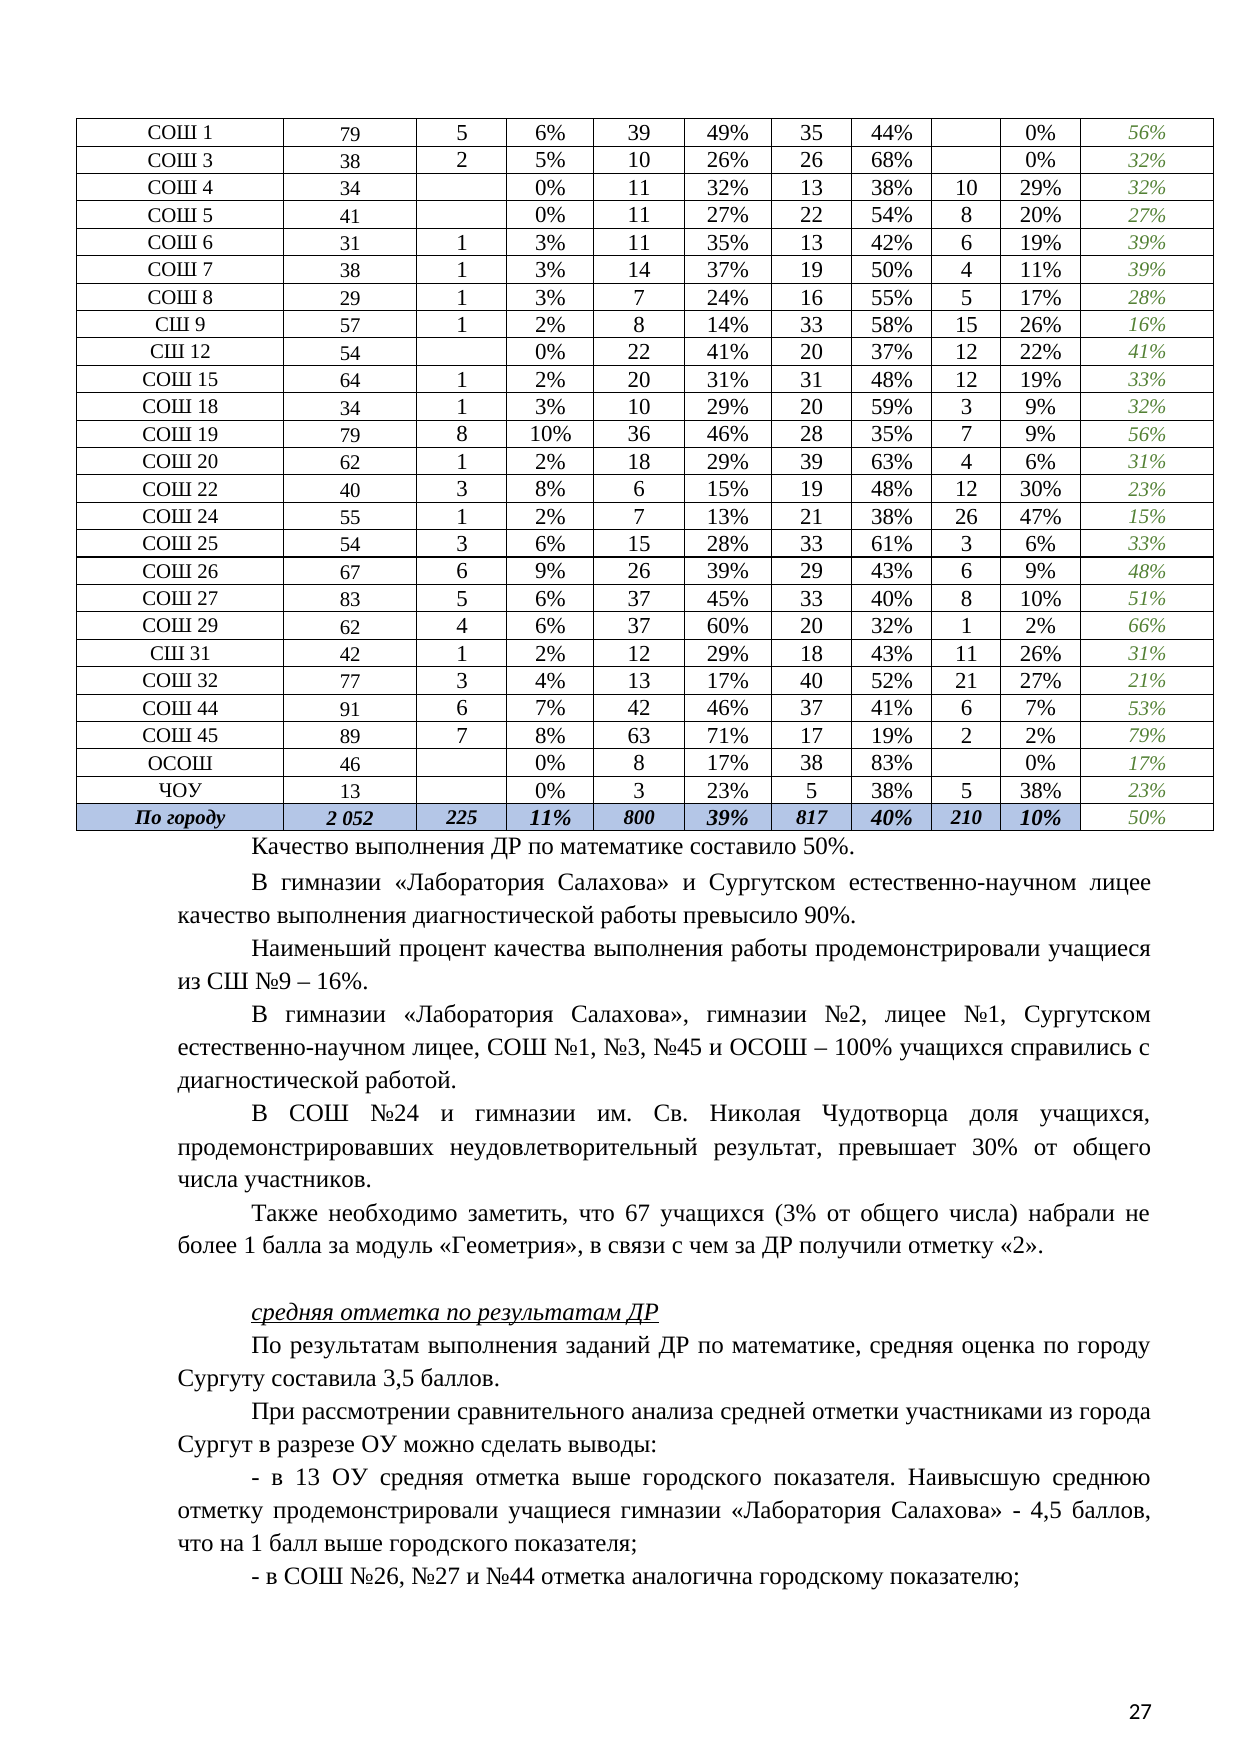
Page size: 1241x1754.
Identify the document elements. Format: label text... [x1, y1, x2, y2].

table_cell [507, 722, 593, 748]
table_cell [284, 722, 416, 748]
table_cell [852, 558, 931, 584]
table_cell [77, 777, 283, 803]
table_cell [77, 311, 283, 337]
text В СОШ №24 и гимназии им. Св. Николая Чудотворца доля учащихся, продемонстрировавших неудовлетворительный результат, превышает 30% от общего числа участников. [177, 1098, 1152, 1193]
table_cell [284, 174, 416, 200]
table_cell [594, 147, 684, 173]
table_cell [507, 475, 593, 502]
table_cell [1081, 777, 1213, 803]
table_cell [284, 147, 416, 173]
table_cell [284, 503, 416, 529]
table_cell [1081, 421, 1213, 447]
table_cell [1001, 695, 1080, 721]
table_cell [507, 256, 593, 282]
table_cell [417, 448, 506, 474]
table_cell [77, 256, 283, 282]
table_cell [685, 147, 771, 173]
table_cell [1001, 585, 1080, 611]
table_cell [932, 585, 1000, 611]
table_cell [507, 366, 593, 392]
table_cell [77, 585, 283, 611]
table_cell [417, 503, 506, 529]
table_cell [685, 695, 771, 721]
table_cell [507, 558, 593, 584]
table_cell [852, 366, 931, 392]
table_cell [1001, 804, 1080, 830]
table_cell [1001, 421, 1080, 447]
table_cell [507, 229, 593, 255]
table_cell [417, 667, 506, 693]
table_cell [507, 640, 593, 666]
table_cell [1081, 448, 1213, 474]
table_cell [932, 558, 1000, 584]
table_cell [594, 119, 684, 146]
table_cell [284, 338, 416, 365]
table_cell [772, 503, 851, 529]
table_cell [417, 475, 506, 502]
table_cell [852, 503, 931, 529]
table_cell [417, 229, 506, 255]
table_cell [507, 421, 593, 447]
text По результатам выполнения заданий ДР по математике, средняя оценка по городу Сургуту составила 3,5 баллов. [177, 1330, 1152, 1391]
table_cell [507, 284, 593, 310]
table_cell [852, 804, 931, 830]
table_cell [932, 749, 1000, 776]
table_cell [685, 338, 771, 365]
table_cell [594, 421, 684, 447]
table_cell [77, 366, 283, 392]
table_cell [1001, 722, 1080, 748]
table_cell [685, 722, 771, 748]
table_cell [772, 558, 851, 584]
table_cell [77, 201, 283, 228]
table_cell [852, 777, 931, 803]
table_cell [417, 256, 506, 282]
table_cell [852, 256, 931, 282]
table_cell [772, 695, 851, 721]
text средняя отметка по результатам ДР [177, 1297, 1152, 1325]
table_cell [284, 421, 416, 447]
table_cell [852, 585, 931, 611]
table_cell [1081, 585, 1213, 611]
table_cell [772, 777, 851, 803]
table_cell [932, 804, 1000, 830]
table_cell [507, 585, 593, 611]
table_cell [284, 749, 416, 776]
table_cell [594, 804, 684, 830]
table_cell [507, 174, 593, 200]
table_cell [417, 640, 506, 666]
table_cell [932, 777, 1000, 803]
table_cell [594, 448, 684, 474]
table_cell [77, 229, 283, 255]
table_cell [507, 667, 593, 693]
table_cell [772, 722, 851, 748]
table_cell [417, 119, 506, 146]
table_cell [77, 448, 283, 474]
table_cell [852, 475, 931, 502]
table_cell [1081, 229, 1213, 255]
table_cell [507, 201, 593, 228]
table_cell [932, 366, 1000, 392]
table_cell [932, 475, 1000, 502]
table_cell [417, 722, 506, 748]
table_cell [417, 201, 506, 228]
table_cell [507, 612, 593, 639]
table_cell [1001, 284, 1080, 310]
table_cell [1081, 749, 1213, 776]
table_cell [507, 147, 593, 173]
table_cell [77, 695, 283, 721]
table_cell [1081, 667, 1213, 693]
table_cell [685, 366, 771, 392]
text В гимназии «Лаборатория Салахова», гимназии №2, лицее №1, Сургутском естественно-научном лицее, СОШ №1, №3, №45 и ОСОШ – 100% учащихся справились с диагностической работой. [177, 999, 1152, 1094]
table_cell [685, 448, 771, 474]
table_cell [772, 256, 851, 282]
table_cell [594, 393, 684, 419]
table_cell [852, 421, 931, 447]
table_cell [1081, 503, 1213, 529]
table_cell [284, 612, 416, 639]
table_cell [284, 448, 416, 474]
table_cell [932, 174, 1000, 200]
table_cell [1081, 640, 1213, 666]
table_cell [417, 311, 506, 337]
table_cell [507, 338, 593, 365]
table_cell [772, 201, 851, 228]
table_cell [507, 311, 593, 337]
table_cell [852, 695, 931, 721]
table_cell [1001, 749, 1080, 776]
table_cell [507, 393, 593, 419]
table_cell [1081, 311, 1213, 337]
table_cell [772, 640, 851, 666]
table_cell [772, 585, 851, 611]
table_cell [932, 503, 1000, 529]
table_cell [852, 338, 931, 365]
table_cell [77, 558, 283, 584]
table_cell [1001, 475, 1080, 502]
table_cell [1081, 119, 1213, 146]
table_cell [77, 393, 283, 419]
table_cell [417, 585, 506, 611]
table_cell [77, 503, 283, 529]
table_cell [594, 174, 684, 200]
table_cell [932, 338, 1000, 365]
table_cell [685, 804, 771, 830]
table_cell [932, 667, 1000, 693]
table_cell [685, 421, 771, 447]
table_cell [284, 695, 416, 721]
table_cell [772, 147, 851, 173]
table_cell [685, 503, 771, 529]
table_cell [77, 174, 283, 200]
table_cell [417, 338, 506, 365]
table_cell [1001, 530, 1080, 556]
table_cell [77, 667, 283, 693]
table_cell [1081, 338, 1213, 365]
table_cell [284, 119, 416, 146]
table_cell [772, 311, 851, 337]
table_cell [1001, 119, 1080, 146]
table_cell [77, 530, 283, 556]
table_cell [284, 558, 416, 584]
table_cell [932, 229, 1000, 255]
text В гимназии «Лаборатория Салахова» и Сургутском естественно-научном лицее качество выполнения диагностической работы превысило 90%. [177, 867, 1152, 929]
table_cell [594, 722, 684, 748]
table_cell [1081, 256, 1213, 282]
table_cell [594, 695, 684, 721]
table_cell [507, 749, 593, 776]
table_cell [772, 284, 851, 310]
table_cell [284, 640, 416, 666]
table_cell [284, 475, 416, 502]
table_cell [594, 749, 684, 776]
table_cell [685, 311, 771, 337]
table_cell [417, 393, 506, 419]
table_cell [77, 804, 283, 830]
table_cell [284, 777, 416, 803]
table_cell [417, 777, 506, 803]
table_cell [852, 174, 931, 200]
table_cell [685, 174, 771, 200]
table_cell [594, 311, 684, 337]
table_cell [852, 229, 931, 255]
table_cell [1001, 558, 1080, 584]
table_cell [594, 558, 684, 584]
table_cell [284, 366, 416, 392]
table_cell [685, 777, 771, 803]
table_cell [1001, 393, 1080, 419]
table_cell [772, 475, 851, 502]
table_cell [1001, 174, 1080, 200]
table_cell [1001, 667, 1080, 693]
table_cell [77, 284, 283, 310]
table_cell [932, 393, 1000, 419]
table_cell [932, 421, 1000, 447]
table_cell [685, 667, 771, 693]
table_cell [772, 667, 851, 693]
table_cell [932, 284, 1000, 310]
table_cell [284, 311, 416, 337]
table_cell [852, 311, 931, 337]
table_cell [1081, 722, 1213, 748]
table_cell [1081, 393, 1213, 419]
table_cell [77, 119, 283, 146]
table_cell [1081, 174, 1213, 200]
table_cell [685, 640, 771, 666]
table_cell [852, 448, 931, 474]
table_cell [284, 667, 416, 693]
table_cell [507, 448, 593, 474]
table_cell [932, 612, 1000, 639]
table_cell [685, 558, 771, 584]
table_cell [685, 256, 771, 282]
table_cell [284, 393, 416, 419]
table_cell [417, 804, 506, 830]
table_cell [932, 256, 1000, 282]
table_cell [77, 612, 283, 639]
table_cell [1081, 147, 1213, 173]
text Также необходимо заметить, что 67 учащихся (3% от общего числа) набрали не более 1 балла за модуль «Геометрия», в связи с чем за ДР получили отметку «2». [177, 1198, 1152, 1259]
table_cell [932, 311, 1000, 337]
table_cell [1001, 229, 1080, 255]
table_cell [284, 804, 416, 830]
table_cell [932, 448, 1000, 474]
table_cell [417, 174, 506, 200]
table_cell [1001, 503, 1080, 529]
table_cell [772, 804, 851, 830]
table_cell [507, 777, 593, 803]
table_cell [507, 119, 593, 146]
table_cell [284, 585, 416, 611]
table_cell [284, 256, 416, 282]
text Качество выполнения ДР по математике составило 50%. [177, 831, 1152, 860]
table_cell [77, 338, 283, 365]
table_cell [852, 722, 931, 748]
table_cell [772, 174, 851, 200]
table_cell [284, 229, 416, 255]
text При рассмотрении сравнительного анализа средней отметки участниками из города Сургут в разрезе ОУ можно сделать выводы: [177, 1396, 1152, 1457]
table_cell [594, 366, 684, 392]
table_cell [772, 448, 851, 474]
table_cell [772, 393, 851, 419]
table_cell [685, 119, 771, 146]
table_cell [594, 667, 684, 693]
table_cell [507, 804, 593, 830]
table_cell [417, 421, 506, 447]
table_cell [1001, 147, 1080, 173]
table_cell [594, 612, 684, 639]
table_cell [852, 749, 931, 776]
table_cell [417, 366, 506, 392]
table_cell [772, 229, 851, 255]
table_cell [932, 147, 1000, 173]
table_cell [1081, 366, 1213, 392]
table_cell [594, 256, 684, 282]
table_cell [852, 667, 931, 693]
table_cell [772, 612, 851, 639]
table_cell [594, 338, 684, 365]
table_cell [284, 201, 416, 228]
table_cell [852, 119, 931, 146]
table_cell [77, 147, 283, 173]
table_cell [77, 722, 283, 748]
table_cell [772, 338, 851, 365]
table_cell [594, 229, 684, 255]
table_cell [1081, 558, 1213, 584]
text - в 13 ОУ средняя отметка выше городского показателя. Наивысшую среднюю отметку продемонстрировали учащиеся гимназии «Лаборатория Салахова» - 4,5 баллов, что на 1 балл выше городского показателя; [177, 1462, 1152, 1557]
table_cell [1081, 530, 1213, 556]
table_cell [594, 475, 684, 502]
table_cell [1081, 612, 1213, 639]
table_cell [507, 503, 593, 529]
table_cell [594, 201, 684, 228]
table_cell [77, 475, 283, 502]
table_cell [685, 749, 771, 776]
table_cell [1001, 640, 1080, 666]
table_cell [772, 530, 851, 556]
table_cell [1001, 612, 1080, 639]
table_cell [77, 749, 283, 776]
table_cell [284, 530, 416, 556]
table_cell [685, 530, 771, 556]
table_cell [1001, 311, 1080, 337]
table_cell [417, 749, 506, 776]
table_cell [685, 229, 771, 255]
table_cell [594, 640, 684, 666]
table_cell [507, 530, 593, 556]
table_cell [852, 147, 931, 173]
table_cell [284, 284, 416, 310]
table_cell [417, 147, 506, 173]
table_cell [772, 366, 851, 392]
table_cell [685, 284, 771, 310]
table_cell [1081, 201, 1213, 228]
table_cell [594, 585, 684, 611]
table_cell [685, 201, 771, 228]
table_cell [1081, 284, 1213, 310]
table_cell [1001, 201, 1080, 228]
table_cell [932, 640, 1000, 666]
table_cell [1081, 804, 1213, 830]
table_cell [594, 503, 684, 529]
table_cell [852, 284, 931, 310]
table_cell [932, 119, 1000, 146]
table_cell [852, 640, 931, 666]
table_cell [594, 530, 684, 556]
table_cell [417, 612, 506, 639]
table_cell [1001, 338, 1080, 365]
text Наименьший процент качества выполнения работы продемонстрировали учащиеся из СШ №9 – 16%. [177, 933, 1152, 995]
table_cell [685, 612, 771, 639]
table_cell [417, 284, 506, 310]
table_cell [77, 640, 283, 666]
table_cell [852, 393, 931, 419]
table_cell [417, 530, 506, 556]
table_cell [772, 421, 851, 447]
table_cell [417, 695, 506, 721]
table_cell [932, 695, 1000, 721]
text - в СОШ №26, №27 и №44 отметка аналогична городскому показателю; [177, 1561, 1152, 1589]
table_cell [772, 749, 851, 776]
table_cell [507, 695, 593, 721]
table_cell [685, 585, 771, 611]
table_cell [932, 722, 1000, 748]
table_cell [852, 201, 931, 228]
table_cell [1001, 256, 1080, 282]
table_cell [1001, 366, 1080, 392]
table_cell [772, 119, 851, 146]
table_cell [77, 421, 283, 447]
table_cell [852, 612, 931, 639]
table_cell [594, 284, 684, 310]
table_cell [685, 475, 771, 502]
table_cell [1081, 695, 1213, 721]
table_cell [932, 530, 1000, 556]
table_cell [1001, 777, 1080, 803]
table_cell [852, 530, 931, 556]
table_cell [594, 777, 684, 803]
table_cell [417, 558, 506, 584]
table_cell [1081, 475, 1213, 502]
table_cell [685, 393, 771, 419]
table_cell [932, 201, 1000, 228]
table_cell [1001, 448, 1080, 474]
